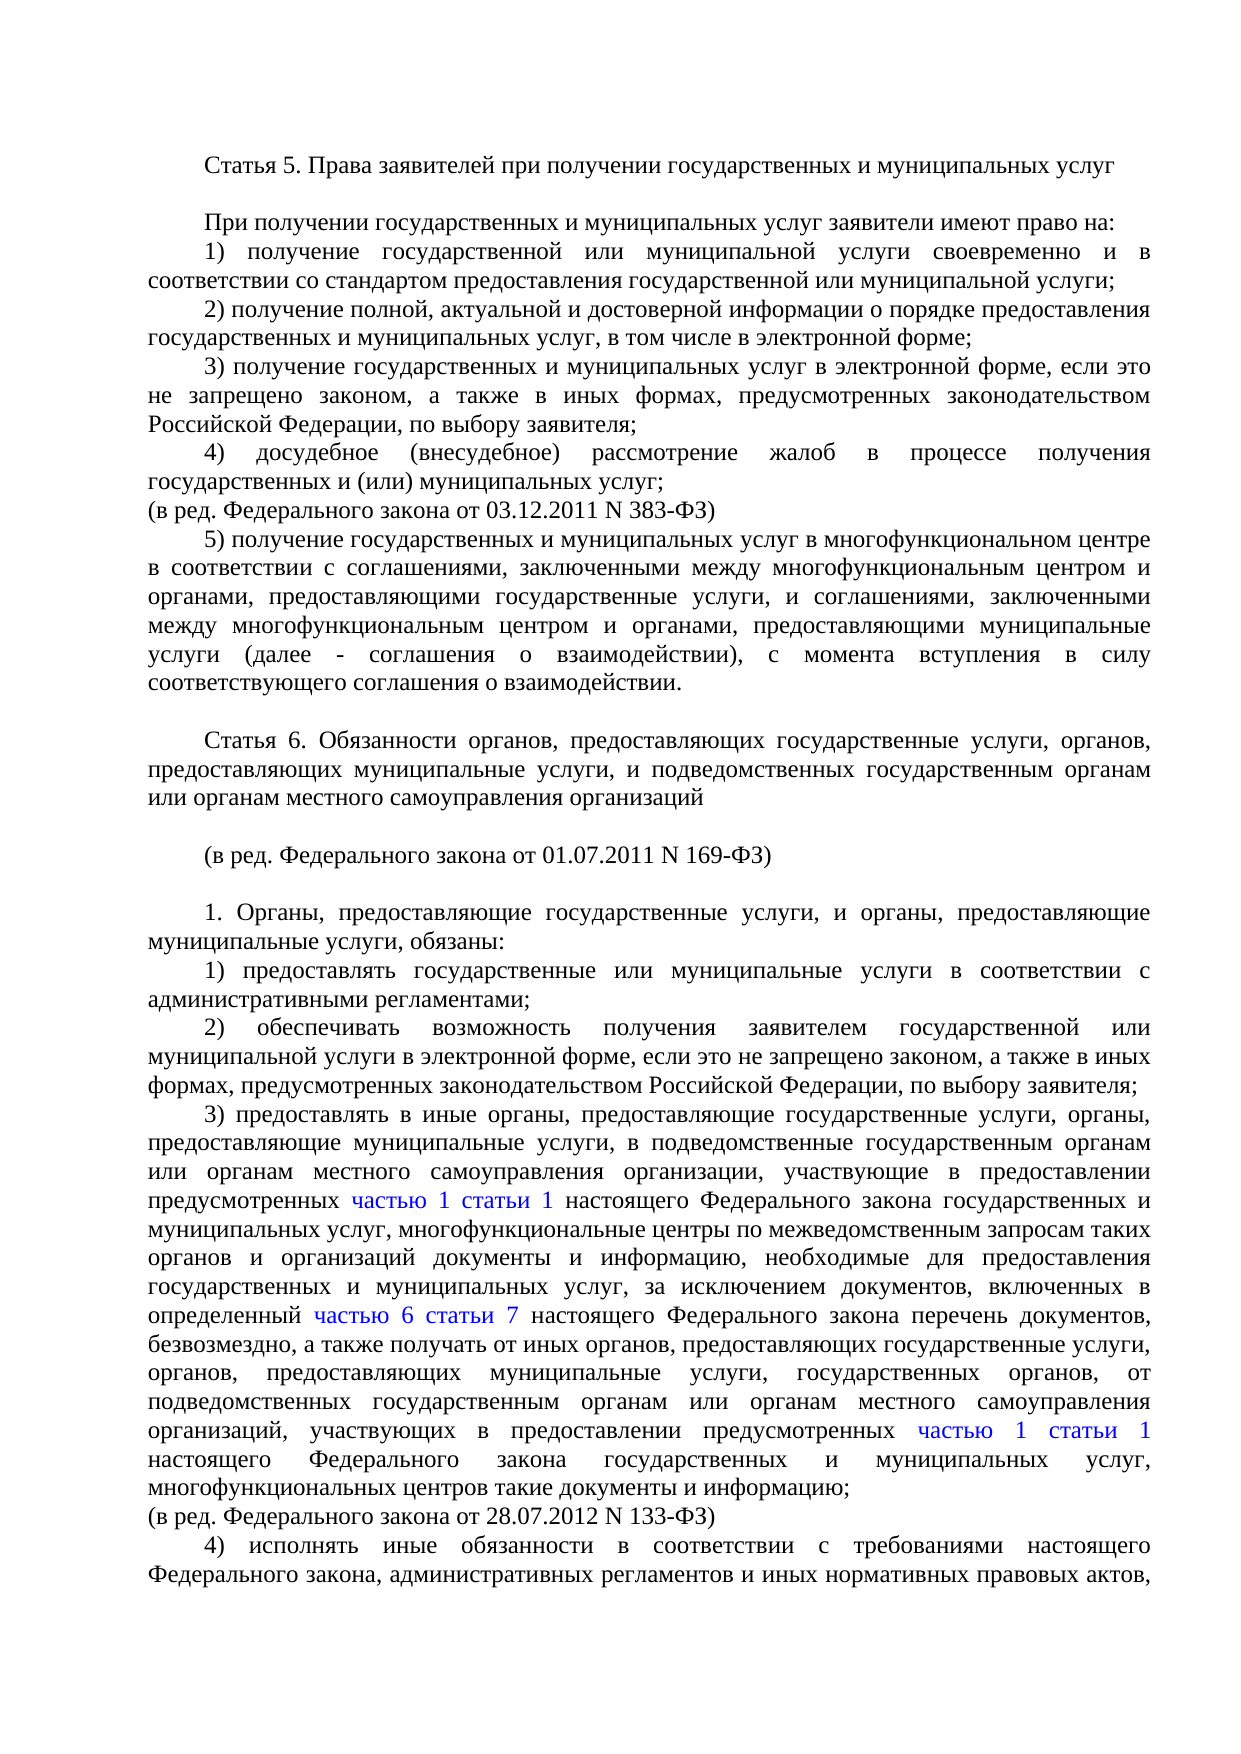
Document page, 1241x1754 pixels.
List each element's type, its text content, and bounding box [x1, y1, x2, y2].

text 1. Органы, предоставляющие государственные услуги, и органы, предоставляющие муниципальные услуги, обязаны: [148, 897, 1152, 955]
text 2) обеспечивать возможность получения заявителем государственной или муниципальной услуги в электронной форме, если это не запрещено законом, а также в иных формах, предусмотренных законодательством Российской Федерации, по выбору заявителя; [148, 1012, 1152, 1099]
text 1) получение государственной или муниципальной услуги своевременно и в соответствии со стандартом предоставления государственной или муниципальной услуги; [148, 236, 1152, 294]
text При получении государственных и муниципальных услуг заявители имеют право на: [148, 207, 1152, 236]
text 2) получение полной, актуальной и достоверной информации о порядке предоставления государственных и муниципальных услуг, в том числе в электронной форме; [148, 294, 1152, 351]
text Статья 5. Права заявителей при получении государственных и муниципальных услуг [148, 150, 1152, 179]
text 1) предоставлять государственные или муниципальные услуги в соответствии с административными регламентами; [148, 955, 1152, 1012]
text (в ред. Федерального закона от 01.07.2011 N 169-ФЗ) [148, 840, 1152, 869]
text 5) получение государственных и муниципальных услуг в многофункциональном центре в соответствии с соглашениями, заключенными между многофункциональным центром и органами, предоставляющими государственные услуги, и соглашениями, заключенными между многофункциональным центром и органами, предоставляющими муниципальные услуги (далее - соглашения о взаимодействии), с момента вступления в силу соответствующего соглашения о взаимодействии. [148, 524, 1152, 696]
text 3) предоставлять в иные органы, предоставляющие государственные услуги, органы, предоставляющие муниципальные услуги, в подведомственные государственным органам или органам местного самоуправления организации, участвующие в предоставлении предусмотренных частью 1 статьи 1 настоящего Федерального закона государственных и муниципальных услуг, многофункциональные центры по межведомственным запросам таких органов и организаций документы и информацию, необходимые для предоставления государственных и муниципальных услуг, за исключением документов, включенных в определенный частью 6 статьи 7 настоящего Федерального закона перечень документов, безвозмездно, а также получать от иных органов, предоставляющих государственные услуги, органов, предоставляющих муниципальные услуги, государственных органов, от подведомственных государственным органам или органам местного самоуправления организаций, участвующих в предоставлении предусмотренных частью 1 статьи 1 настоящего Федерального закона государственных и муниципальных услуг, многофункциональных центров такие документы и информацию; [148, 1099, 1152, 1501]
text 3) получение государственных и муниципальных услуг в электронной форме, если это не запрещено законом, а также в иных формах, предусмотренных законодательством Российской Федерации, по выбору заявителя; [148, 351, 1152, 437]
text 4) досудебное (внесудебное) рассмотрение жалоб в процессе получения государственных и (или) муниципальных услуг; [148, 437, 1152, 495]
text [148, 1530, 1152, 1587]
text (в ред. Федерального закона от 28.07.2012 N 133-ФЗ) [148, 1501, 1152, 1530]
text Статья 6. Обязанности органов, предоставляющих государственные услуги, органов, предоставляющих муниципальные услуги, и подведомственных государственным органам или органам местного самоуправления организаций [148, 725, 1152, 811]
text (в ред. Федерального закона от 03.12.2011 N 383-ФЗ) [148, 495, 1152, 524]
